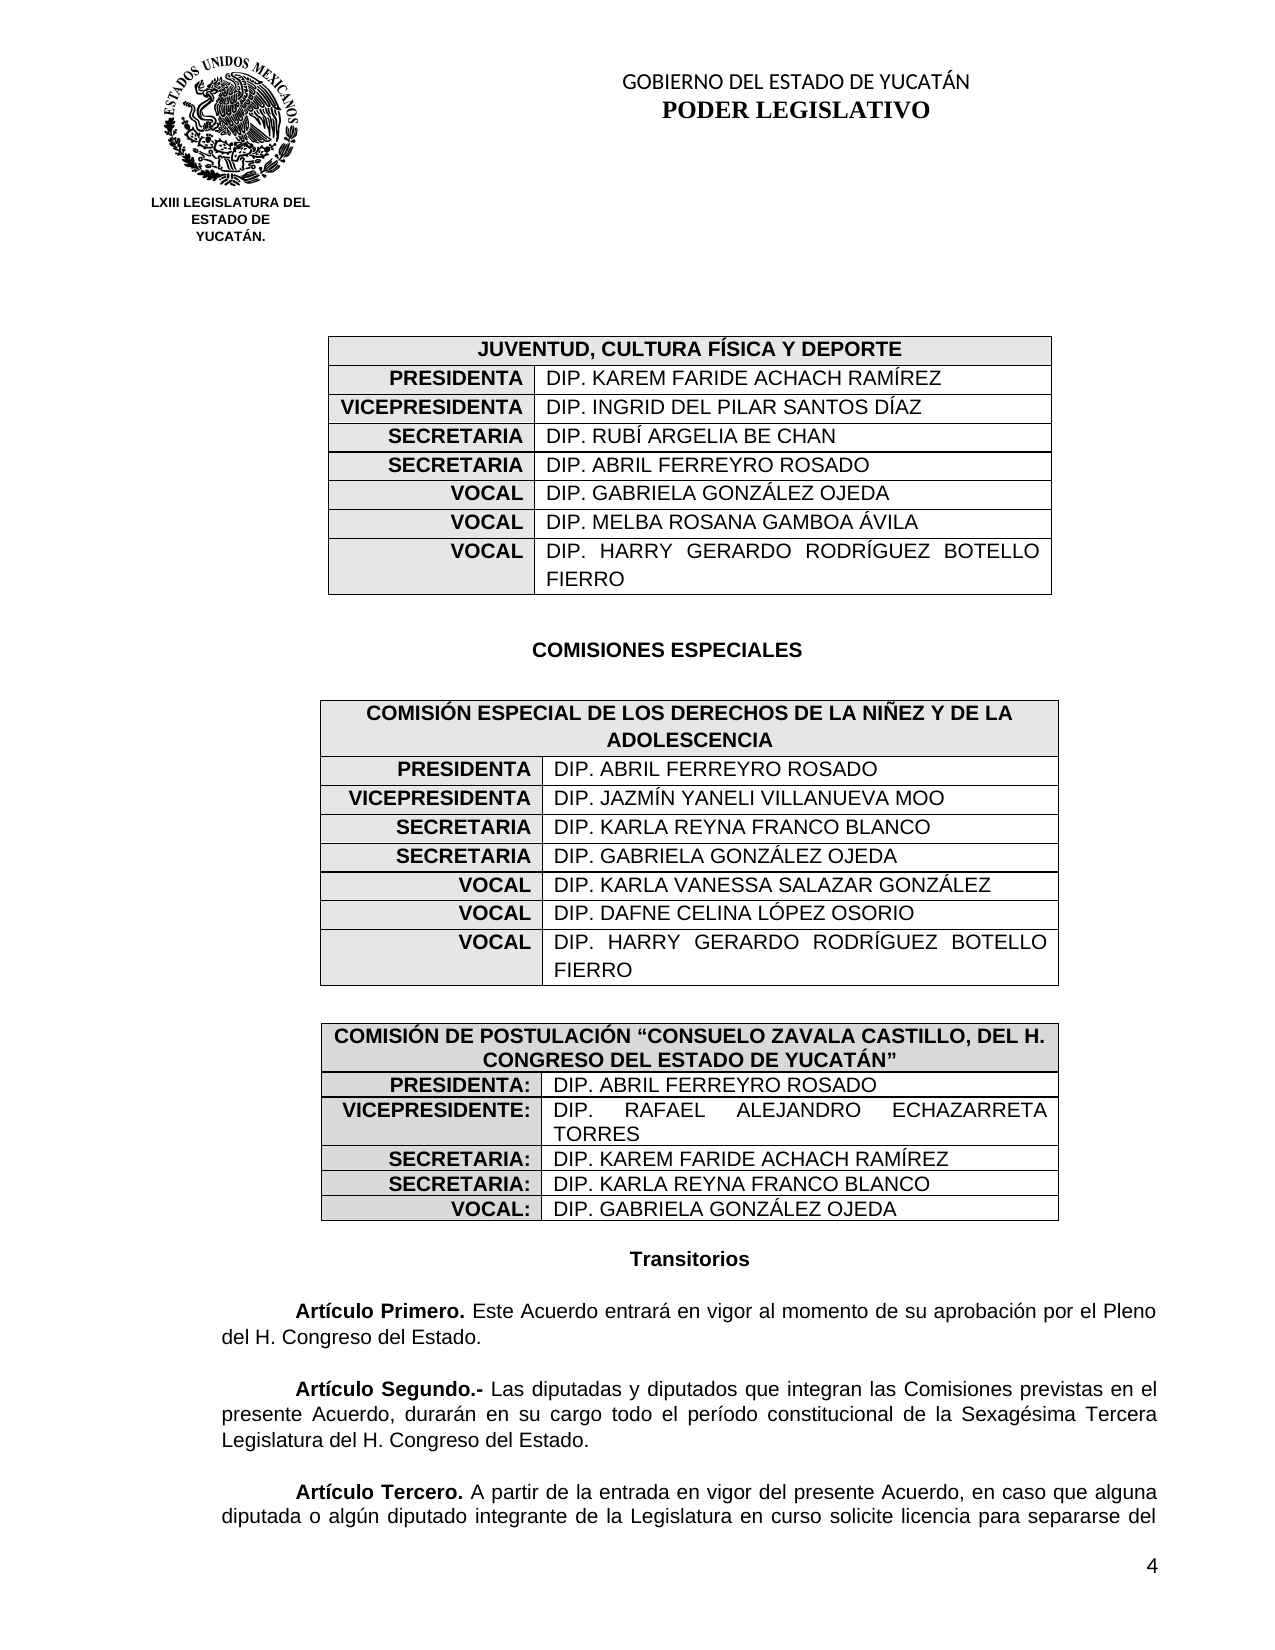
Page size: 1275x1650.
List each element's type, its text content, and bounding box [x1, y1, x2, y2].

list COMISIONES ESPECIALES [176, 638, 1158, 662]
table_cell VICEPRESIDENTA [321, 786, 542, 814]
table_cell VOCAL [321, 930, 542, 985]
table_cell SECRETARIA: [322, 1146, 541, 1170]
table_cell VOCAL [329, 510, 534, 538]
table_cell PRESIDENTA [329, 366, 534, 394]
table_cell DIP. JAZMÍN YANELI VILLANUEVA MOO [543, 786, 1058, 814]
table_cell VICEPRESIDENTE: [322, 1098, 541, 1145]
table_cell SECRETARIA [321, 815, 542, 842]
text Transitorios [221, 1247, 1158, 1271]
table_cell DIP. ABRIL FERREYRO ROSADO [542, 1073, 1058, 1096]
table_cell VOCAL: [322, 1196, 541, 1220]
table_cell DIP. KARLA REYNA FRANCO BLANCO [543, 815, 1058, 842]
table_cell VOCAL [329, 539, 534, 594]
table_header COMISIÓN DE POSTULACIÓN “CONSUELO ZAVALA CASTILLO, DEL H. CONGRESO DEL ESTADO DE YUCATÁN” [322, 1024, 1058, 1071]
table_cell PRESIDENTA: [322, 1073, 541, 1096]
table_cell DIP. KARLA VANESSA SALAZAR GONZÁLEZ [543, 873, 1058, 900]
table_header JUVENTUD, CULTURA FÍSICA Y DEPORTE [329, 337, 1051, 365]
table_cell VOCAL [321, 873, 542, 900]
text Artículo Primero. Este Acuerdo entrará en vigor al momento de su aprobación por el Pleno del H. Congreso del Estado. [221, 1299, 1158, 1349]
table_cell DIP. GABRIELA GONZÁLEZ OJEDA [543, 844, 1058, 871]
table_cell SECRETARIA [329, 453, 534, 480]
text Artículo Segundo.- Las diputadas y diputados que integran las Comisiones previstas en el presente Acuerdo, durarán en su cargo todo el período constitucional de la Sexagésima Tercera Legislatura del H. Congreso del Estado. [221, 1376, 1158, 1452]
table_cell DIP. ABRIL FERREYRO ROSADO [535, 453, 1051, 480]
table_cell DIP. GABRIELA GONZÁLEZ OJEDA [542, 1196, 1058, 1220]
table_cell VOCAL [321, 901, 542, 929]
table_cell DIP. KAREM FARIDE ACHACH RAMÍREZ [542, 1146, 1058, 1170]
table_cell DIP. GABRIELA GONZÁLEZ OJEDA [535, 481, 1051, 509]
table_header COMISIÓN ESPECIAL DE LOS DERECHOS DE LA NIÑEZ Y DE LA ADOLESCENCIA [321, 701, 1058, 756]
table_cell SECRETARIA [329, 424, 534, 451]
table_cell SECRETARIA [321, 844, 542, 871]
table_cell DIP. HARRY GERARDO RODRÍGUEZ BOTELLO FIERRO [535, 539, 1051, 594]
table_cell DIP. RAFAEL ALEJANDRO ECHAZARRETA TORRES [542, 1098, 1058, 1145]
table_cell DIP. HARRY GERARDO RODRÍGUEZ BOTELLO FIERRO [543, 930, 1058, 985]
table_cell VOCAL [329, 481, 534, 509]
table_cell DIP. RUBÍ ARGELIA BE CHAN [535, 424, 1051, 451]
table_cell DIP. ABRIL FERREYRO ROSADO [543, 757, 1058, 785]
table_cell DIP. INGRID DEL PILAR SANTOS DÍAZ [535, 395, 1051, 422]
table_cell DIP. MELBA ROSANA GAMBOA ÁVILA [535, 510, 1051, 538]
table_cell SECRETARIA: [322, 1171, 541, 1195]
table_cell DIP. KAREM FARIDE ACHACH RAMÍREZ [535, 366, 1051, 394]
table_cell DIP. DAFNE CELINA LÓPEZ OSORIO [543, 901, 1058, 929]
table_cell VICEPRESIDENTA [329, 395, 534, 422]
table_cell PRESIDENTA [321, 757, 542, 785]
table_cell DIP. KARLA REYNA FRANCO BLANCO [542, 1171, 1058, 1195]
picture [131, 24, 331, 218]
